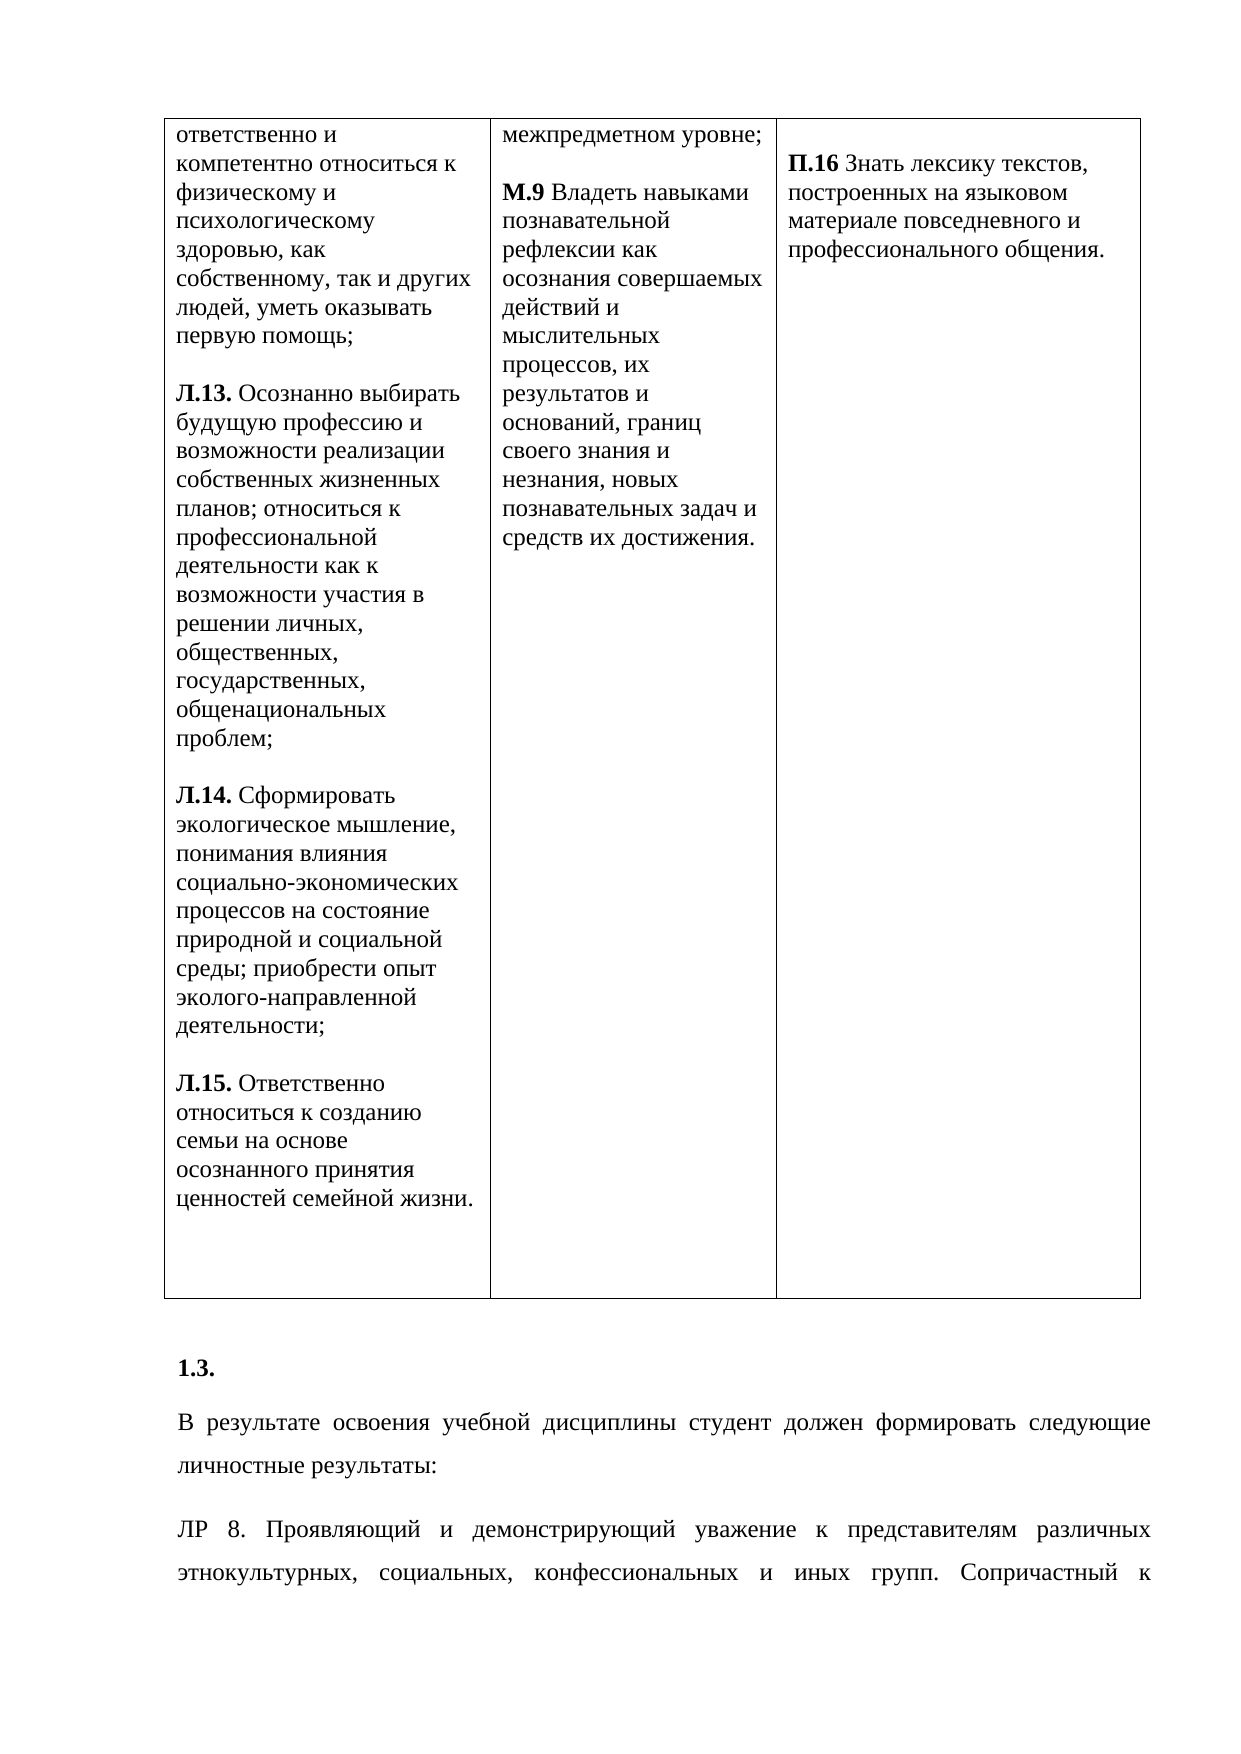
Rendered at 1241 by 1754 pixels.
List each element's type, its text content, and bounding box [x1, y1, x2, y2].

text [177, 1514, 1152, 1586]
text В результате освоения учебной дисциплины студент должен формировать следующие личностные результаты: [177, 1407, 1152, 1478]
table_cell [777, 119, 1140, 1298]
text 1.3. [177, 1353, 1152, 1382]
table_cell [491, 119, 776, 1298]
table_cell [165, 119, 490, 1298]
